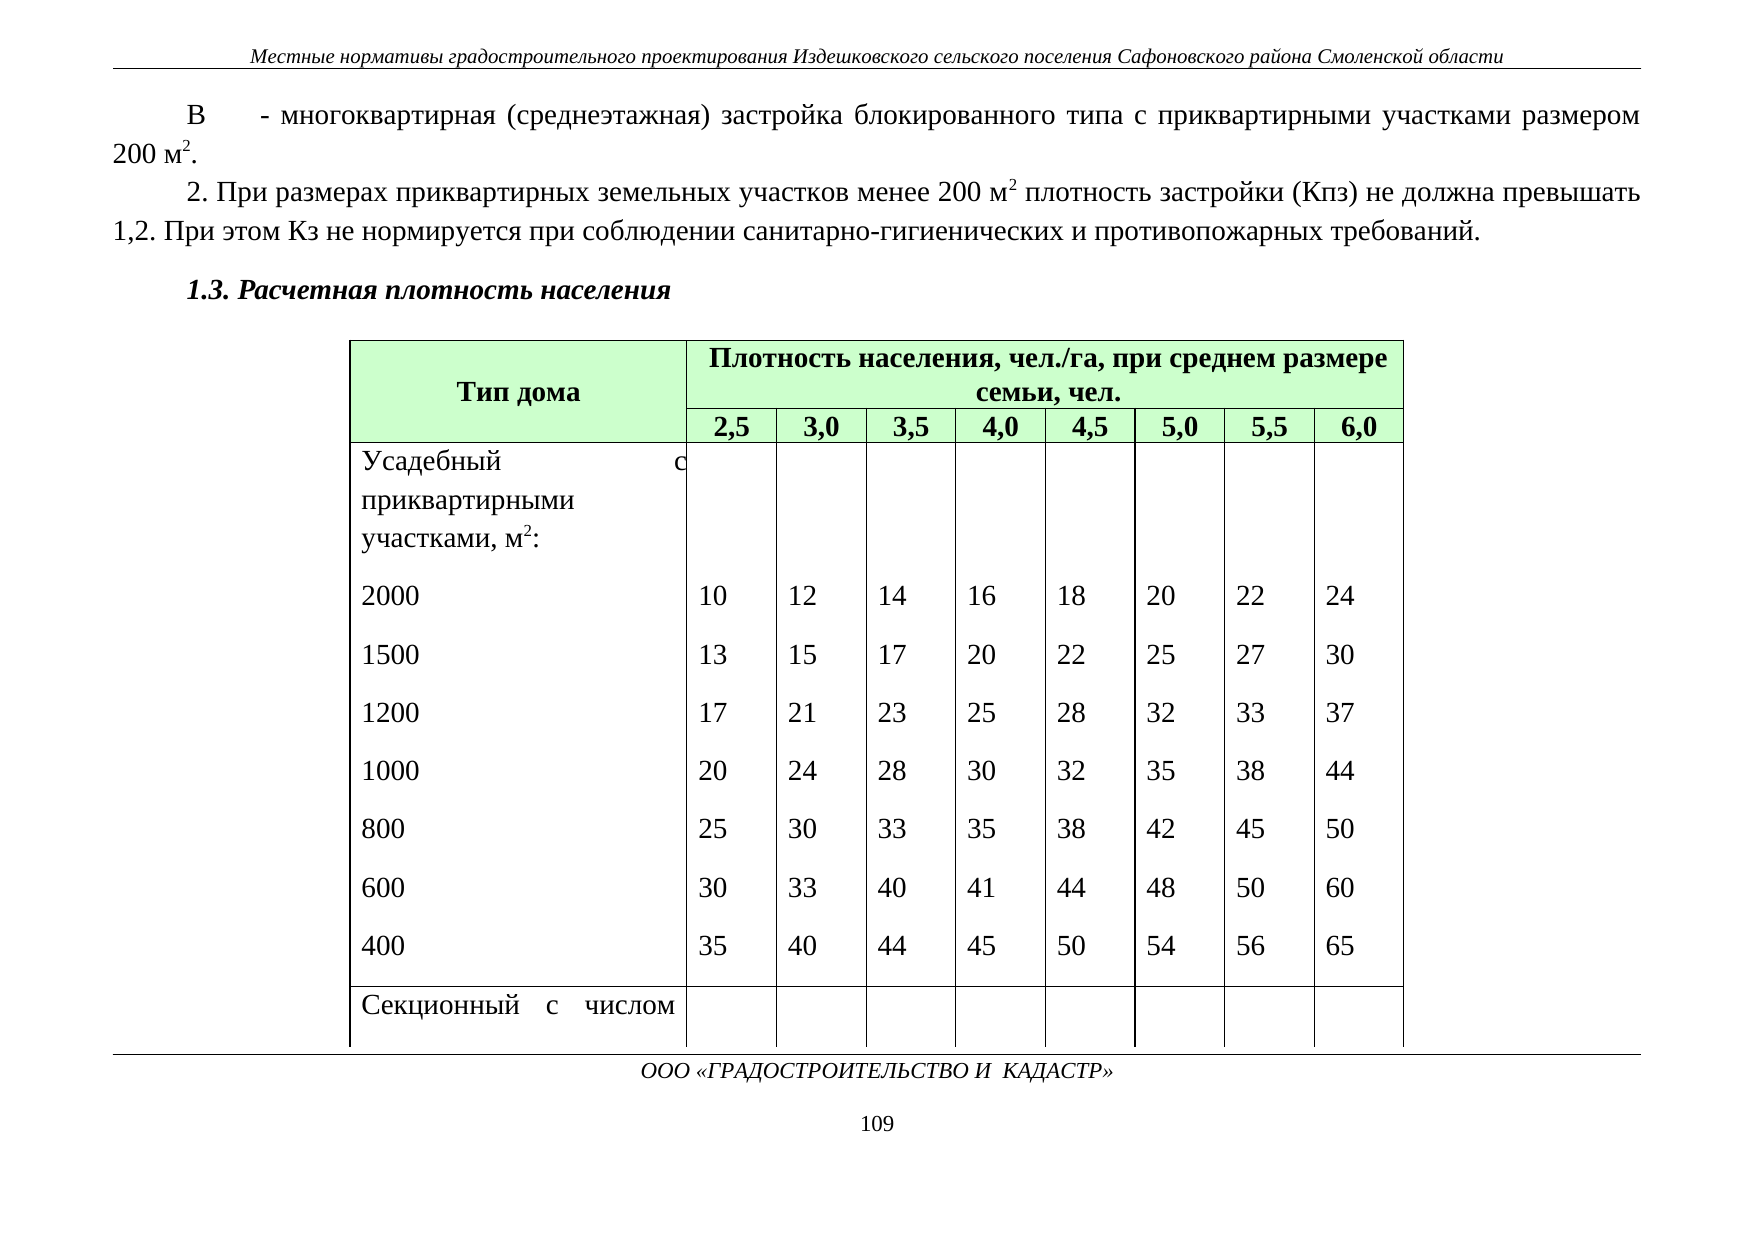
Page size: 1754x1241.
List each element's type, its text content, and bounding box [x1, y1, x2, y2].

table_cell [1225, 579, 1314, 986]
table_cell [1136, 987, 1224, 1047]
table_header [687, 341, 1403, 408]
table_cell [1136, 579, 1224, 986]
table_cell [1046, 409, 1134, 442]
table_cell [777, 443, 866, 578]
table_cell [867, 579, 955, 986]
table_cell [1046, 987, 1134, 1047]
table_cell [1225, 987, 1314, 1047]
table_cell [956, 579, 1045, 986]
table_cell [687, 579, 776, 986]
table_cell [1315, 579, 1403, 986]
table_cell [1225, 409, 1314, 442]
list 2. При размерах приквартирных земельных участков менее 200 м2 плотность застройки (Кпз) не должна превышать 1,2. При этом Кз не нормируется при соблюдении санитарно-гигиенических и противопожарных требований. [112, 174, 1641, 247]
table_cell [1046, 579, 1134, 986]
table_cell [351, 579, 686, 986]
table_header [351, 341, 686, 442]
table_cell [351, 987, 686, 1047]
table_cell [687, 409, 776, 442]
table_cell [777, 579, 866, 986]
list 1.3. Расчетная плотность населения [112, 272, 1641, 306]
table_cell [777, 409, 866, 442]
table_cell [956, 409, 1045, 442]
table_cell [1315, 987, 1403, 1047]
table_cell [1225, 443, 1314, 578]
list В - многоквартирная (среднеэтажная) застройка блокированного типа с приквартирными участками размером 200 м2. [112, 97, 1641, 169]
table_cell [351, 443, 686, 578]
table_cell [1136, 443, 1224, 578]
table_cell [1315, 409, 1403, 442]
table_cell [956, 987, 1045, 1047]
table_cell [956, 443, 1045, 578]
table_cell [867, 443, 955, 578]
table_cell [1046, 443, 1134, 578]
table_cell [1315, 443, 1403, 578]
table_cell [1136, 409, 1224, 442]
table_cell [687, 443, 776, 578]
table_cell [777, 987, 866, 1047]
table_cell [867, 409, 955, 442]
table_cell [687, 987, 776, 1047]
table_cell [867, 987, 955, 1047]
